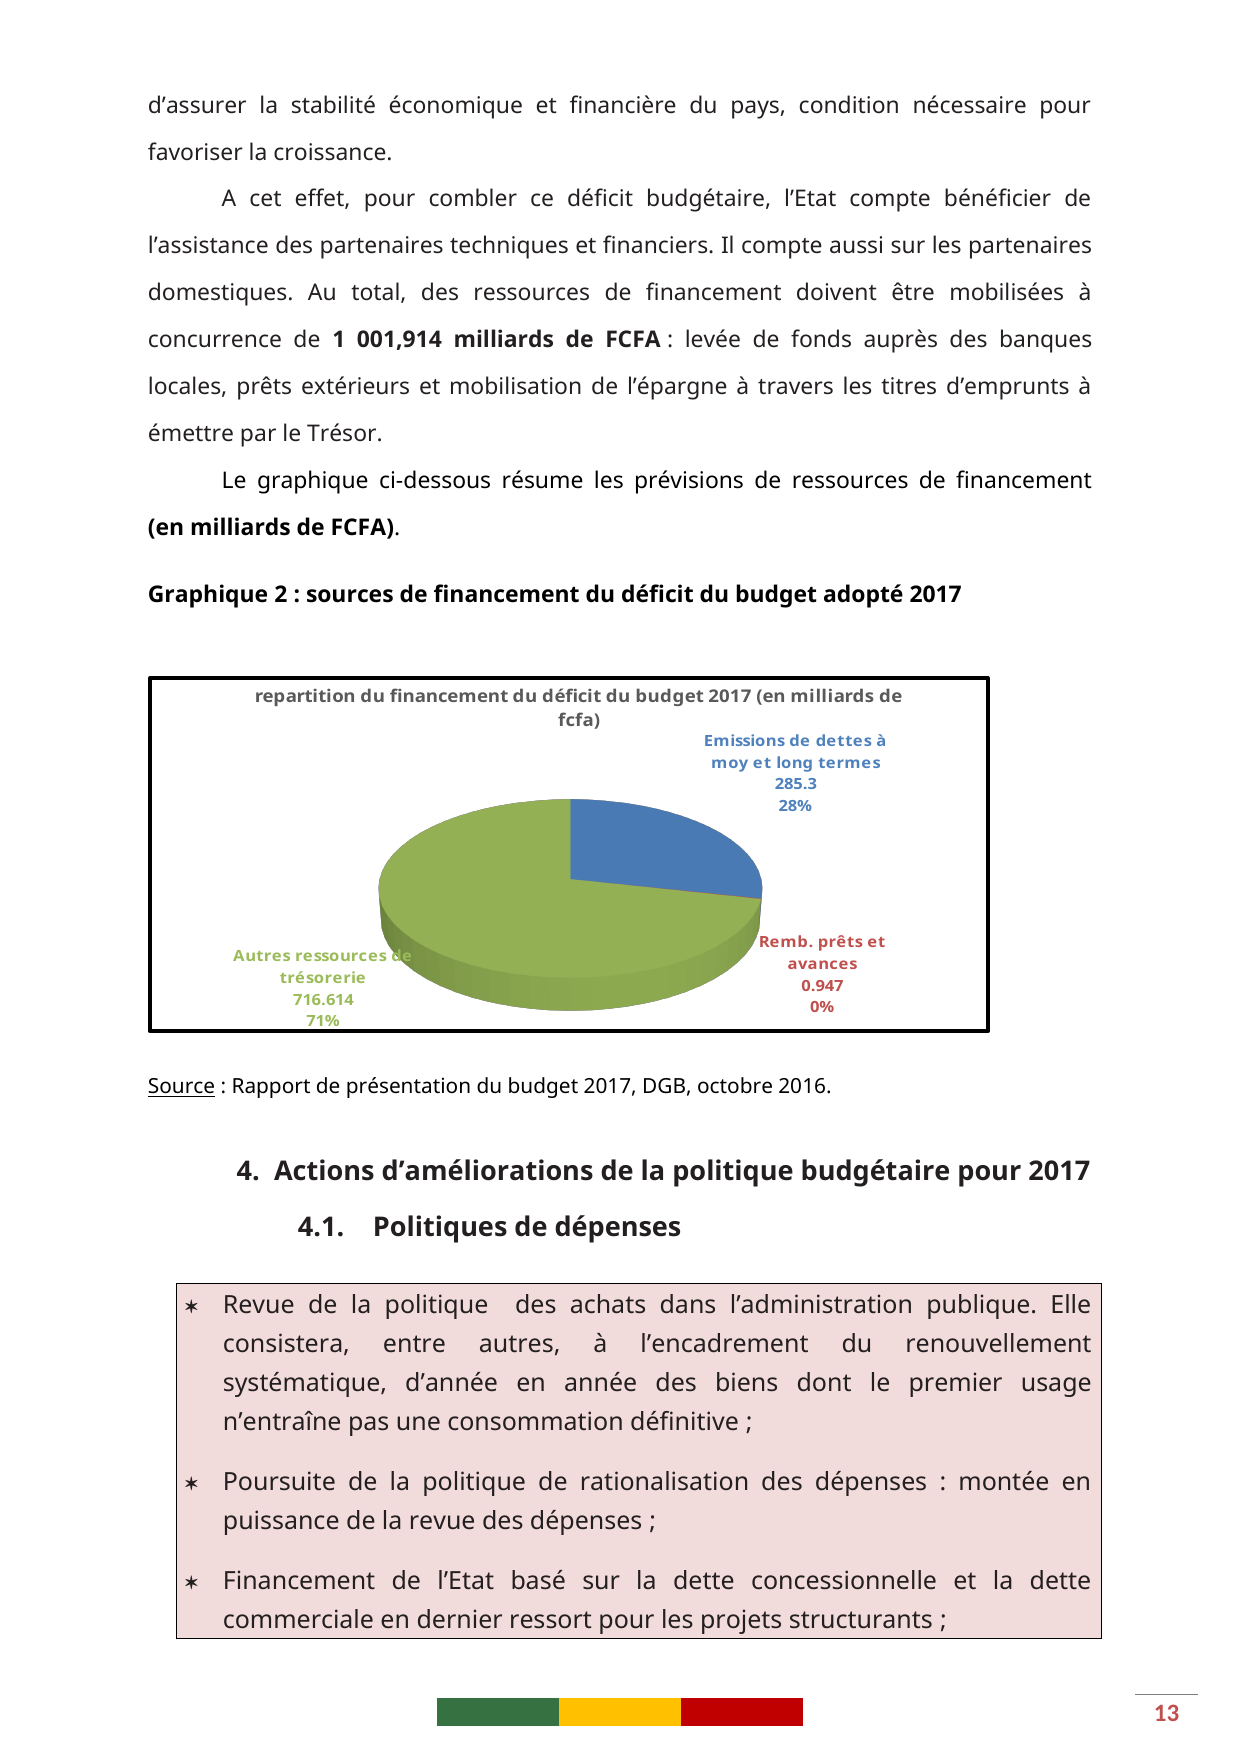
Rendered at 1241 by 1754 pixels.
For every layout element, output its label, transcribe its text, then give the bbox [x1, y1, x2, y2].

text Le graphique ci-dessous résume les prévisions de ressources de financement (en milliards de FCFA). [148, 464, 1092, 542]
text A cet effet, pour combler ce déficit budgétaire, l’Etat compte bénéficier de l’assistance des partenaires techniques et financiers. Il compte aussi sur les partenaires domestiques. Au total, des ressources de financement doivent être mobilisées à concurrence de 1 001,914 milliards de FCFA : levée de fonds auprès des banques locales, prêts extérieurs et mobilisation de l’épargne à travers les titres d’emprunts à émettre par le Trésor. [148, 182, 1092, 448]
text Source : Rapport de présentation du budget 2017, DGB, octobre 2016. [148, 1071, 1092, 1100]
list Actions d’améliorations de la politique budgétaire pour 2017 [236, 1152, 1092, 1189]
list Financement de l’Etat basé sur la dette concessionnelle et la dette commerciale en dernier ressort pour les projets structurants ; [177, 1560, 1101, 1638]
list Politiques de dépenses [298, 1207, 1092, 1244]
list Revue de la politique des achats dans l’administration publique. Elle consistera, entre autres, à l’encadrement du renouvellement systématique, d’année en année des biens dont le premier usage n’entraîne pas une consommation définitive ; [177, 1284, 1101, 1438]
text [148, 89, 1092, 167]
list Poursuite de la politique de rationalisation des dépenses : montée en puissance de la revue des dépenses ; [177, 1461, 1101, 1537]
text Graphique 2 : sources de financement du déficit du budget adopté 2017 [148, 578, 1092, 609]
